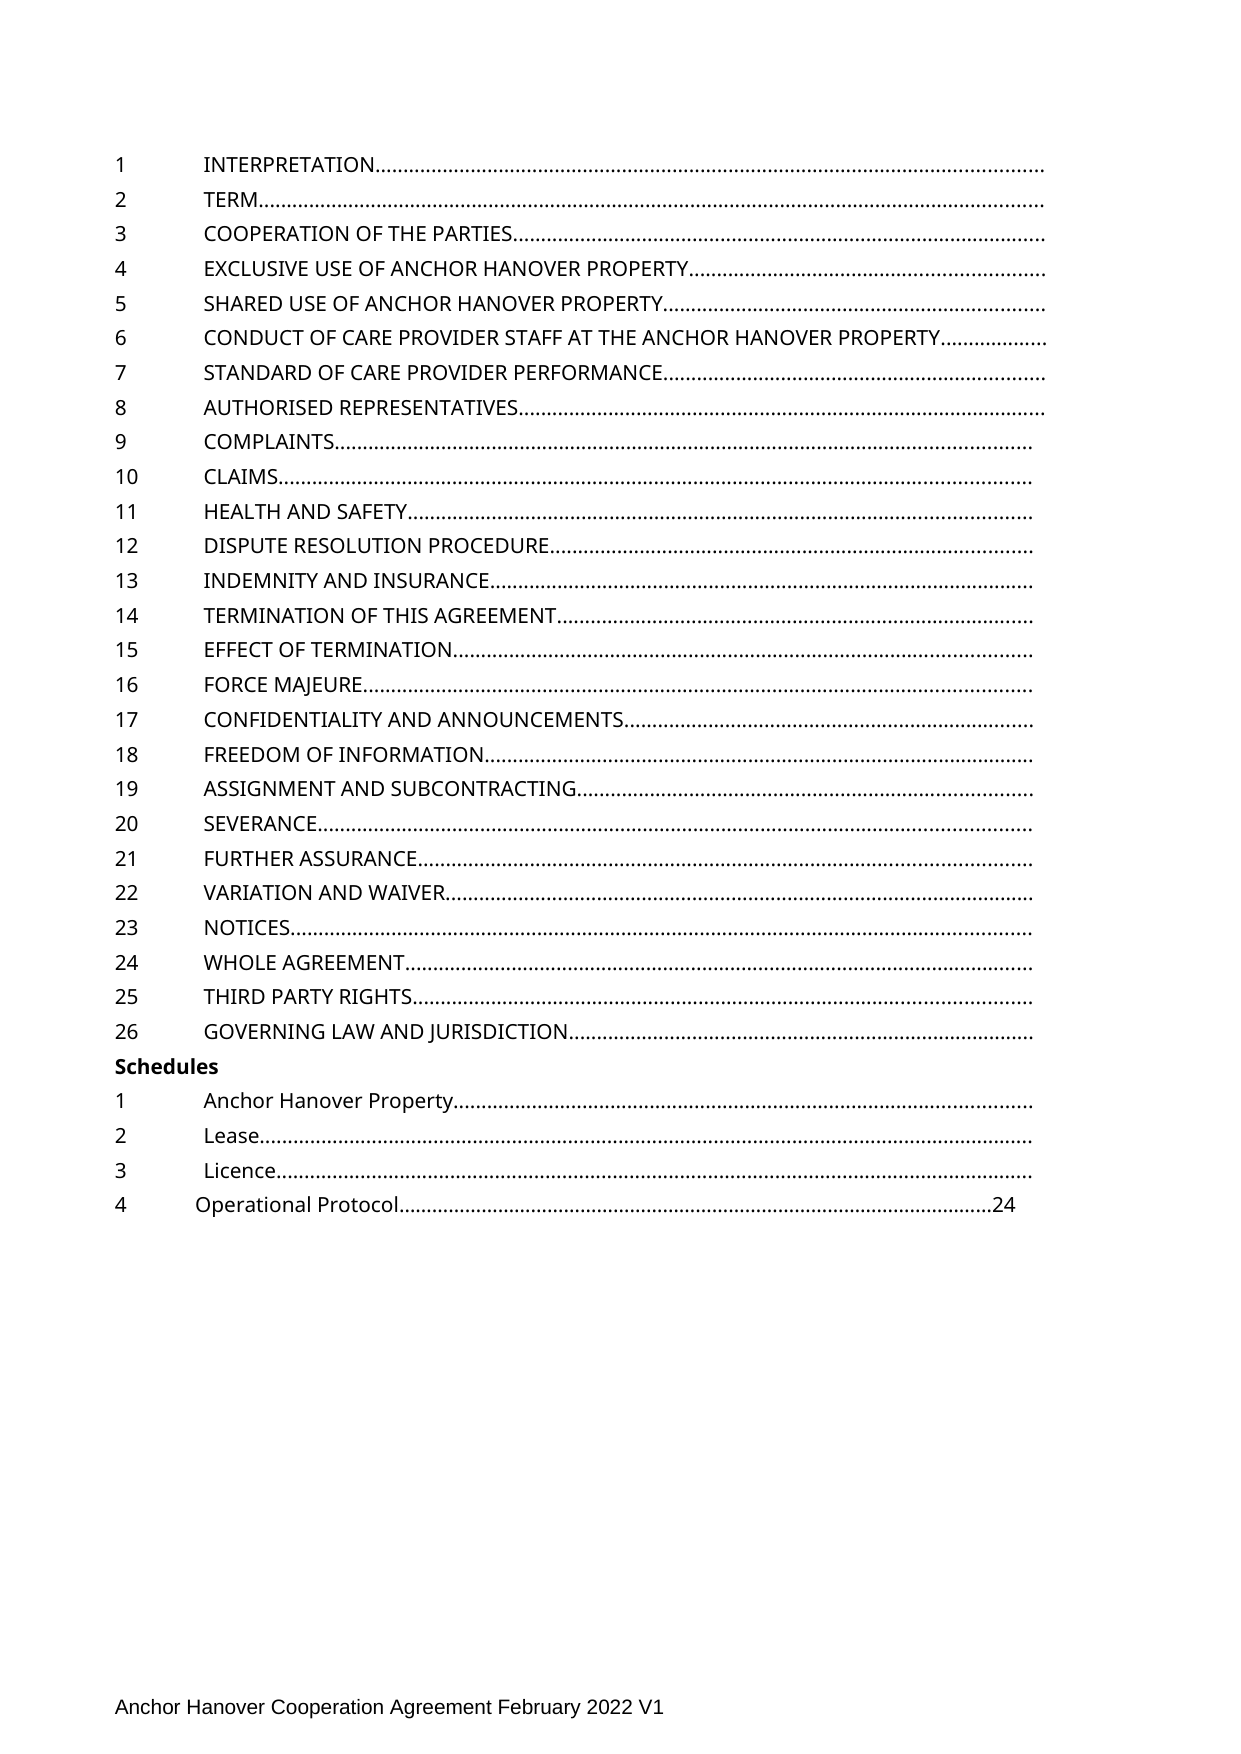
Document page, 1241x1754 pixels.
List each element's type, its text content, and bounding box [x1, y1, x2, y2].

text ‎7 STANDARD OF CARE PROVIDER PERFORMANCE 9 [114, 358, 964, 387]
text ‎2 TERM 6 [114, 185, 964, 213]
text 4 Operational Protocol………………………………………………………………………………………………24 [114, 1191, 1053, 1219]
text ‎24 WHOLE AGREEMENT 19 [114, 948, 964, 976]
text ‎12 DISPUTE RESOLUTION PROCEDURE 13 [114, 532, 964, 560]
text ‎11 HEALTH AND SAFETY 11 [114, 497, 964, 525]
text ‎17 CONFIDENTIALITY AND ANNOUNCEMENTS 16 [114, 705, 964, 733]
text ‎2 Lease 22 [114, 1121, 964, 1150]
text ‎14 TERMINATION OF THIS AGREEMENT 14 [114, 601, 964, 629]
text ‎16 FORCE MAJEURE 15 [114, 670, 964, 699]
text ‎25 THIRD PARTY RIGHTS 19 [114, 982, 964, 1011]
text ‎22 VARIATION AND WAIVER 18 [114, 878, 964, 907]
text ‎13 INDEMNITY AND INSURANCE 13 [114, 566, 964, 595]
text ‎8 AUTHORISED REPRESENTATIVES 9 [114, 393, 964, 421]
text ‎18 FREEDOM OF INFORMATION 16 [114, 740, 964, 768]
text ‎5 SHARED USE OF ANCHOR HANOVER PROPERTY 7 [114, 289, 964, 317]
text ‎19 ASSIGNMENT AND SUBCONTRACTING 17 [114, 774, 964, 803]
text ‎1 Anchor Hanover Property 21 [114, 1087, 964, 1115]
text ‎4 EXCLUSIVE USE OF ANCHOR HANOVER PROPERTY 7 [114, 254, 964, 282]
text ‎15 EFFECT OF TERMINATION 14 [114, 636, 964, 664]
text ‎20 SEVERANCE 17 [114, 809, 964, 837]
text ‎1 Interpretation 1 [114, 150, 964, 178]
text ‎26 GOVERNING LAW AND JURISDICTION 19 [114, 1017, 964, 1046]
text ‎6 CONDUCT OF CARE PROVIDER STAFF AT THE ANCHOR HANOVER PROPERTY 7 [114, 323, 964, 352]
text ‎9 COMPLAINTS 10 [114, 427, 964, 456]
text ‎3 COOPERATION OF THE PARTIES 6 [114, 219, 964, 248]
text ‎23 NOTICES 18 [114, 913, 964, 942]
text ‎21 FURTHER ASSURANCE 17 [114, 844, 964, 872]
text Schedules [114, 1052, 964, 1080]
text ‎3 Licence 23 [114, 1156, 964, 1184]
text ‎10 CLAIMS 11 [114, 462, 964, 491]
